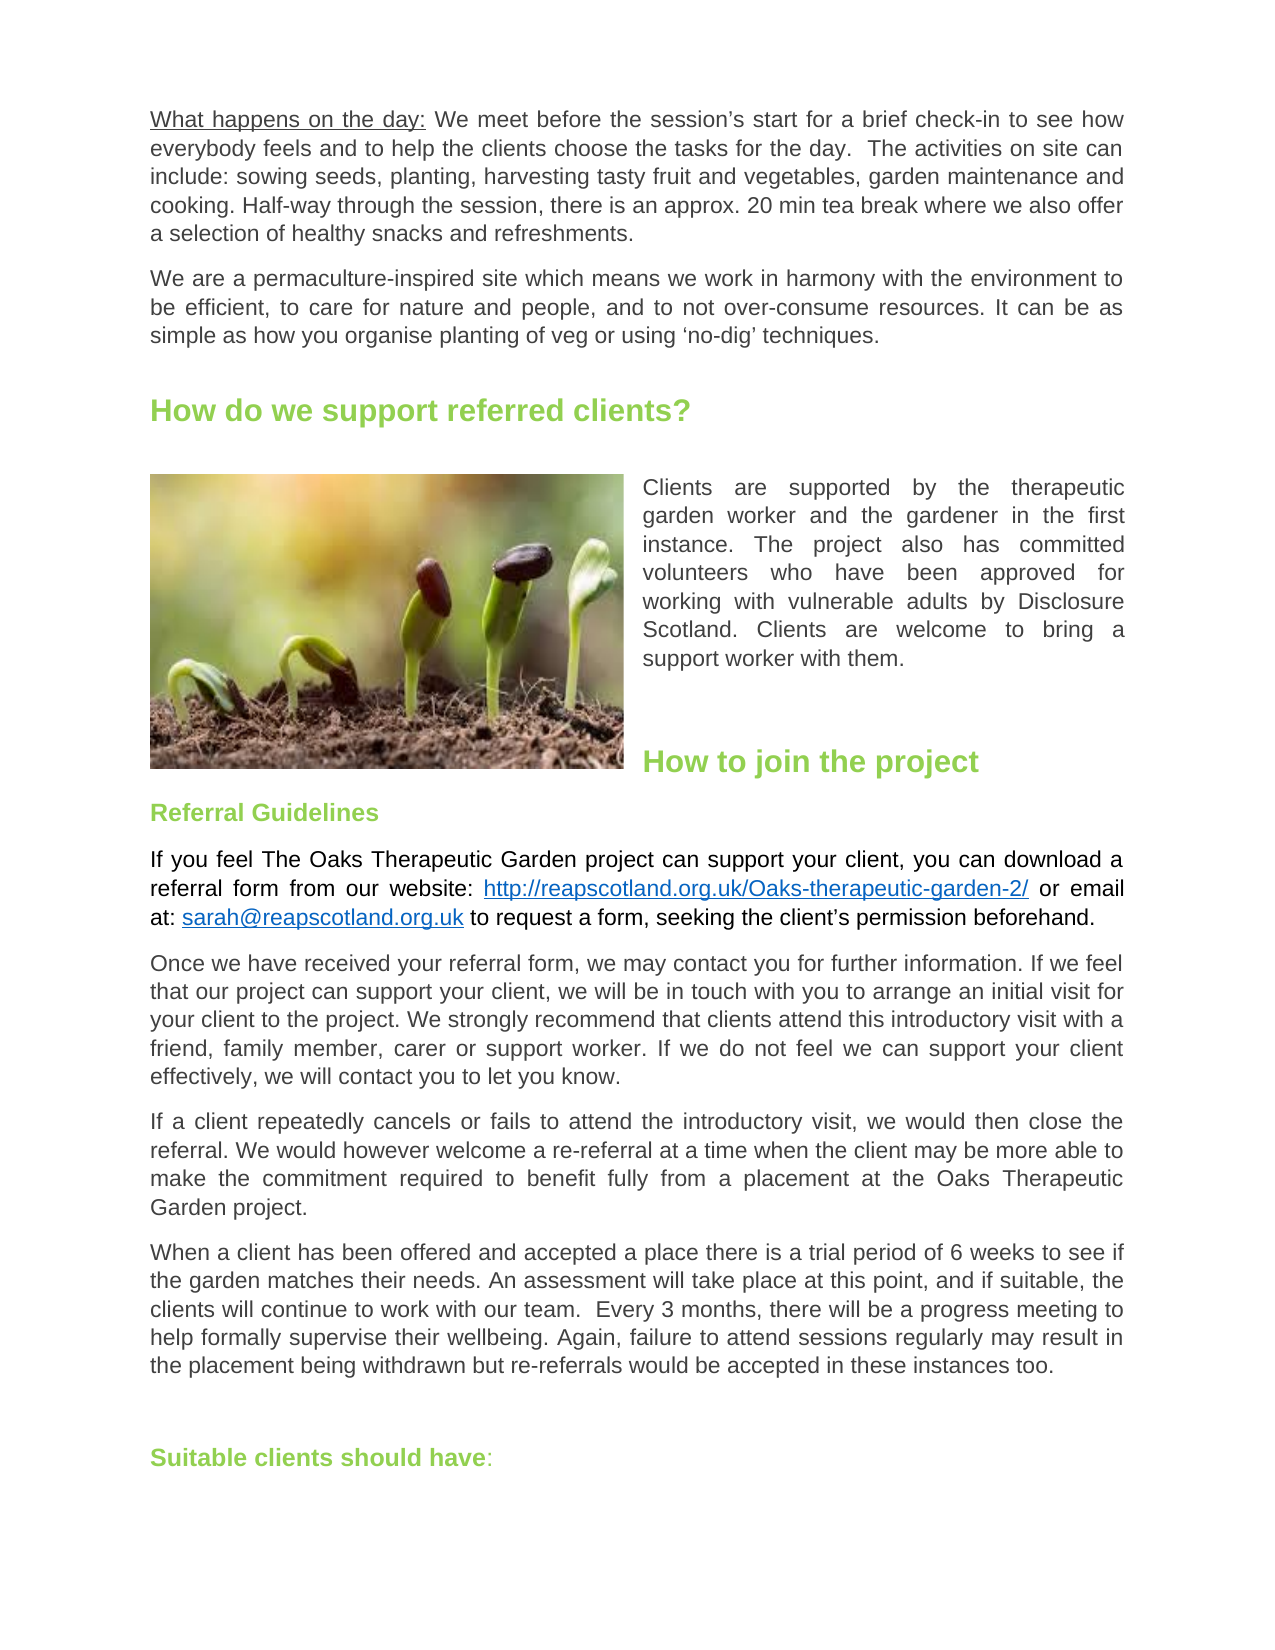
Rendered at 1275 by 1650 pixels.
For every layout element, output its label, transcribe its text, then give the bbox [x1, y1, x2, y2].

text If a client repeatedly cancels or fails to attend the introductory visit, we would then close the referral. We would however welcome a re-referral at a time when the client may be more able to make the commitment required to benefit fully from a placement at the Oaks Therapeutic Garden project. [150, 1108, 1125, 1220]
text What happens on the day: We meet before the session’s start for a brief check-in to see how everybody feels and to help the clients choose the tasks for the day. The activities on site can include: sowing seeds, planting, harvesting tasty fruit and vegetables, garden maintenance and cooking. Half-way through the session, there is an approx. 20 min tea break where we also offer a selection of healthy snacks and refreshments. [150, 106, 1125, 246]
text How to join the project [150, 743, 1125, 778]
text Clients are supported by the therapeutic garden worker and the gardener in the first instance. The project also has committed volunteers who have been approved for working with vulnerable adults by Disclosure Scotland. Clients are welcome to bring a support worker with them. [624, 474, 1125, 671]
text When a client has been offered and accepted a place there is a trial period of 6 weeks to see if the garden matches their needs. An assessment will take place at this point, and if suitable, the clients will continue to work with our team. Every 3 months, there will be a progress meeting to help formally supervise their wellbeing. Again, failure to attend sessions regularly may result in the placement being withdrawn but re-referrals would be accepted in these instances too. [150, 1239, 1125, 1379]
text We are a permaculture-inspired site which means we work in harmony with the environment to be efficient, to care for nature and people, and to not over-consume resources. It can be as simple as how you organise planting of veg or using ‘no-dig’ techniques. [150, 265, 1125, 348]
text Once we have received your referral form, we may contact you for further information. If we feel that our project can support your client, we will be in touch with you to arrange an initial visit for your client to the project. We strongly recommend that clients attend this introductory visit with a friend, family member, carer or support worker. If we do not feel we can support your client effectively, we will contact you to let you know. [150, 949, 1125, 1089]
text If you feel The Oaks Therapeutic Garden project can support your client, you can download a referral form from our website: http://reapscotland.org.uk/Oaks-therapeutic-garden-2/ or email at: sarah@reapscotland.org.uk to request a form, seeking the client’s permission beforehand. [150, 846, 1125, 931]
text How do we support referred clients? [150, 392, 1125, 427]
text Suitable clients should have: [150, 1443, 1125, 1471]
text Referral Guidelines [150, 798, 1125, 827]
picture [150, 474, 624, 769]
